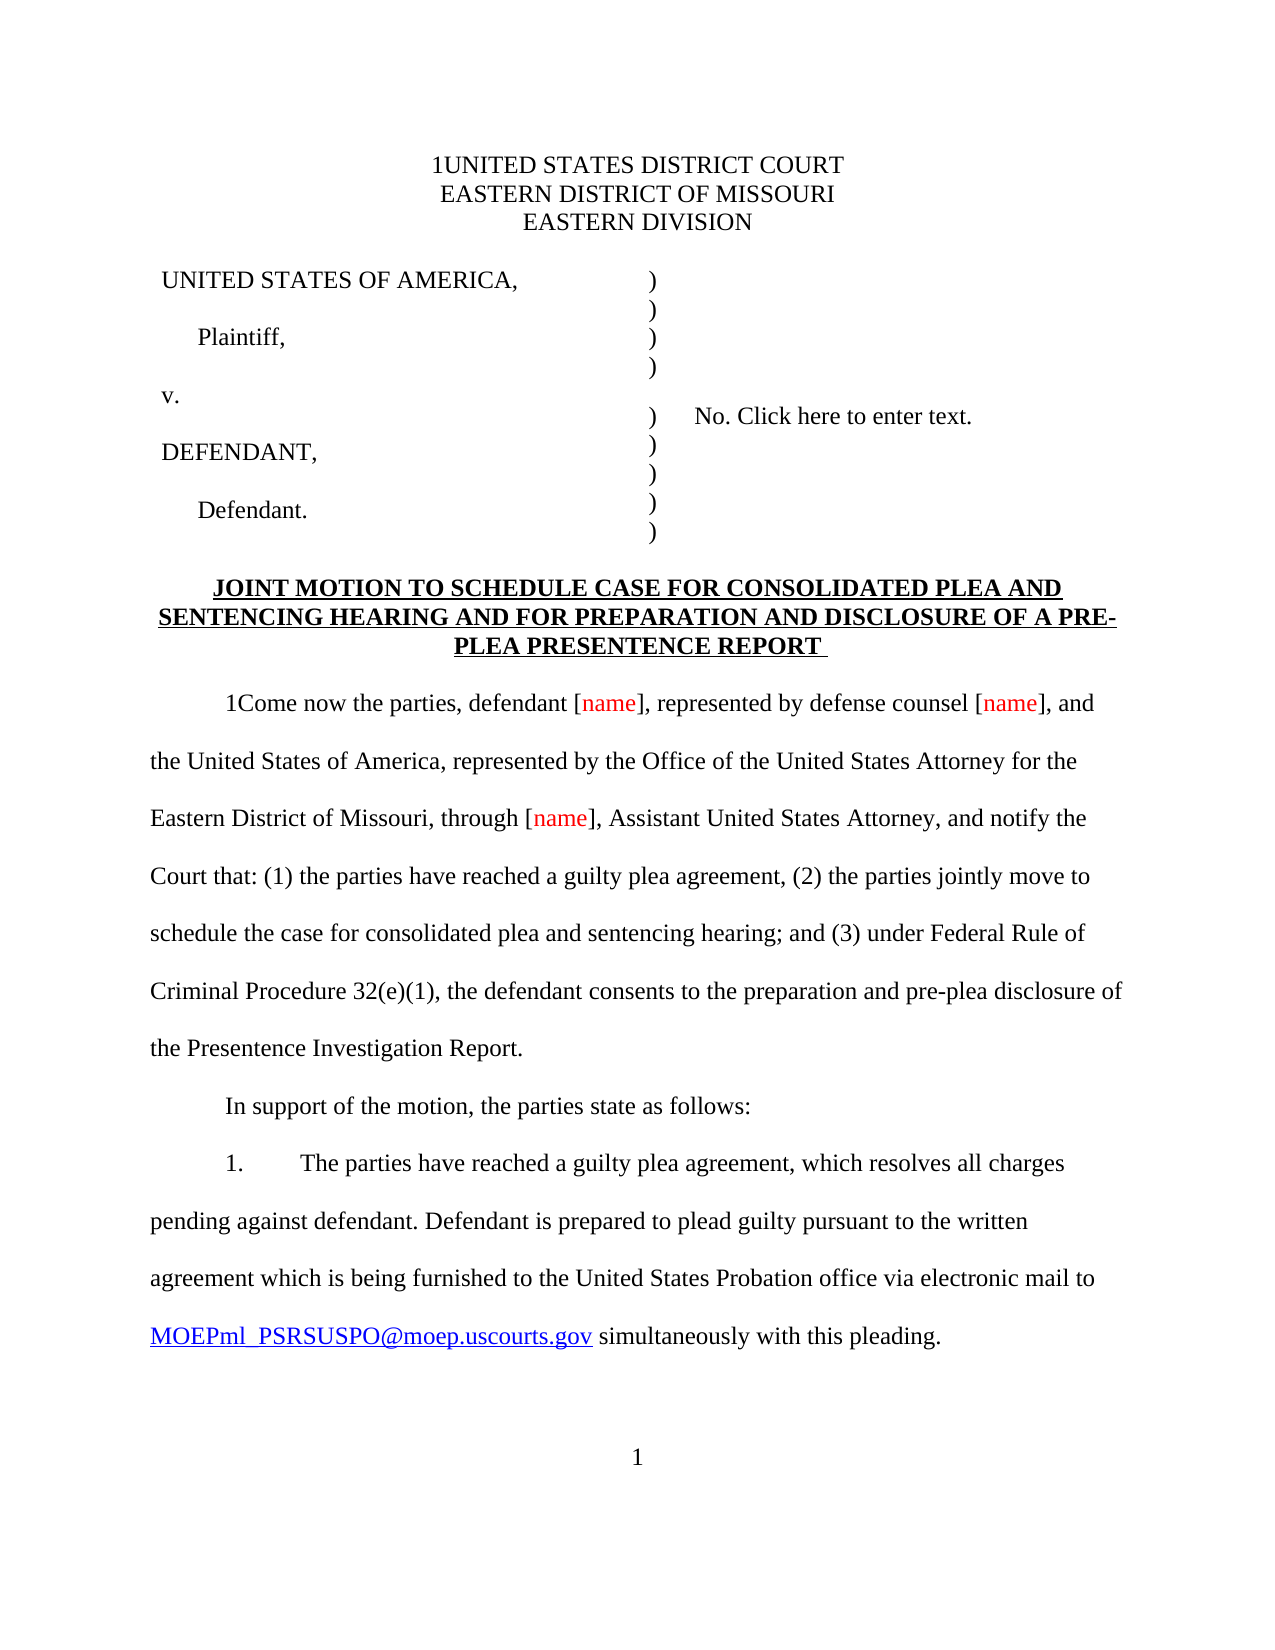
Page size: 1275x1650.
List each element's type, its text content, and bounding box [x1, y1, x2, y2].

text Come now the parties, defendant [name], represented by defense counsel [name], and the United States of America, represented by the Office of the United States Attorney for the Eastern District of Missouri, through [name], Assistant United States Attorney, and notify the Court that: (1) the parties have reached a guilty plea agreement, (2) the parties jointly move to schedule the case for consolidated plea and sentencing hearing; and (3) under Federal Rule of Criminal Procedure 32(e)(1), the defendant consents to the preparation and pre-plea disclosure of the Presentence Investigation Report. [150, 688, 1125, 1062]
text JOINT MOTION TO SCHEDULE CASE FOR CONSOLIDATED PLEA AND SENTENCING HEARING AND FOR PREPARATION AND DISCLOSURE OF A PRE-PLEA PRESENTENCE REPORT [150, 573, 1125, 659]
table_header ) ) ) ) ) No. ) ) ) ) [637, 265, 1124, 573]
text 1. The parties have reached a guilty plea agreement, which resolves all charges pending against defendant. Defendant is prepared to plead guilty pursuant to the written agreement which is being furnished to the United States Probation office via electronic mail to MOEPml_PSRSUSPO@moep.uscourts.gov simultaneously with this pleading. [150, 1148, 1125, 1349]
table_header UNITED STATES OF AMERICA, Plaintiff, v. , Defendant. [150, 265, 637, 573]
text EASTERN DISTRICT OF MISSOURI [150, 179, 1125, 207]
text UNITED STATES DISTRICT COURT [150, 150, 1125, 179]
text In support of the motion, the parties state as follows: [150, 1091, 1125, 1119]
text EASTERN DIVISION [150, 207, 1125, 236]
